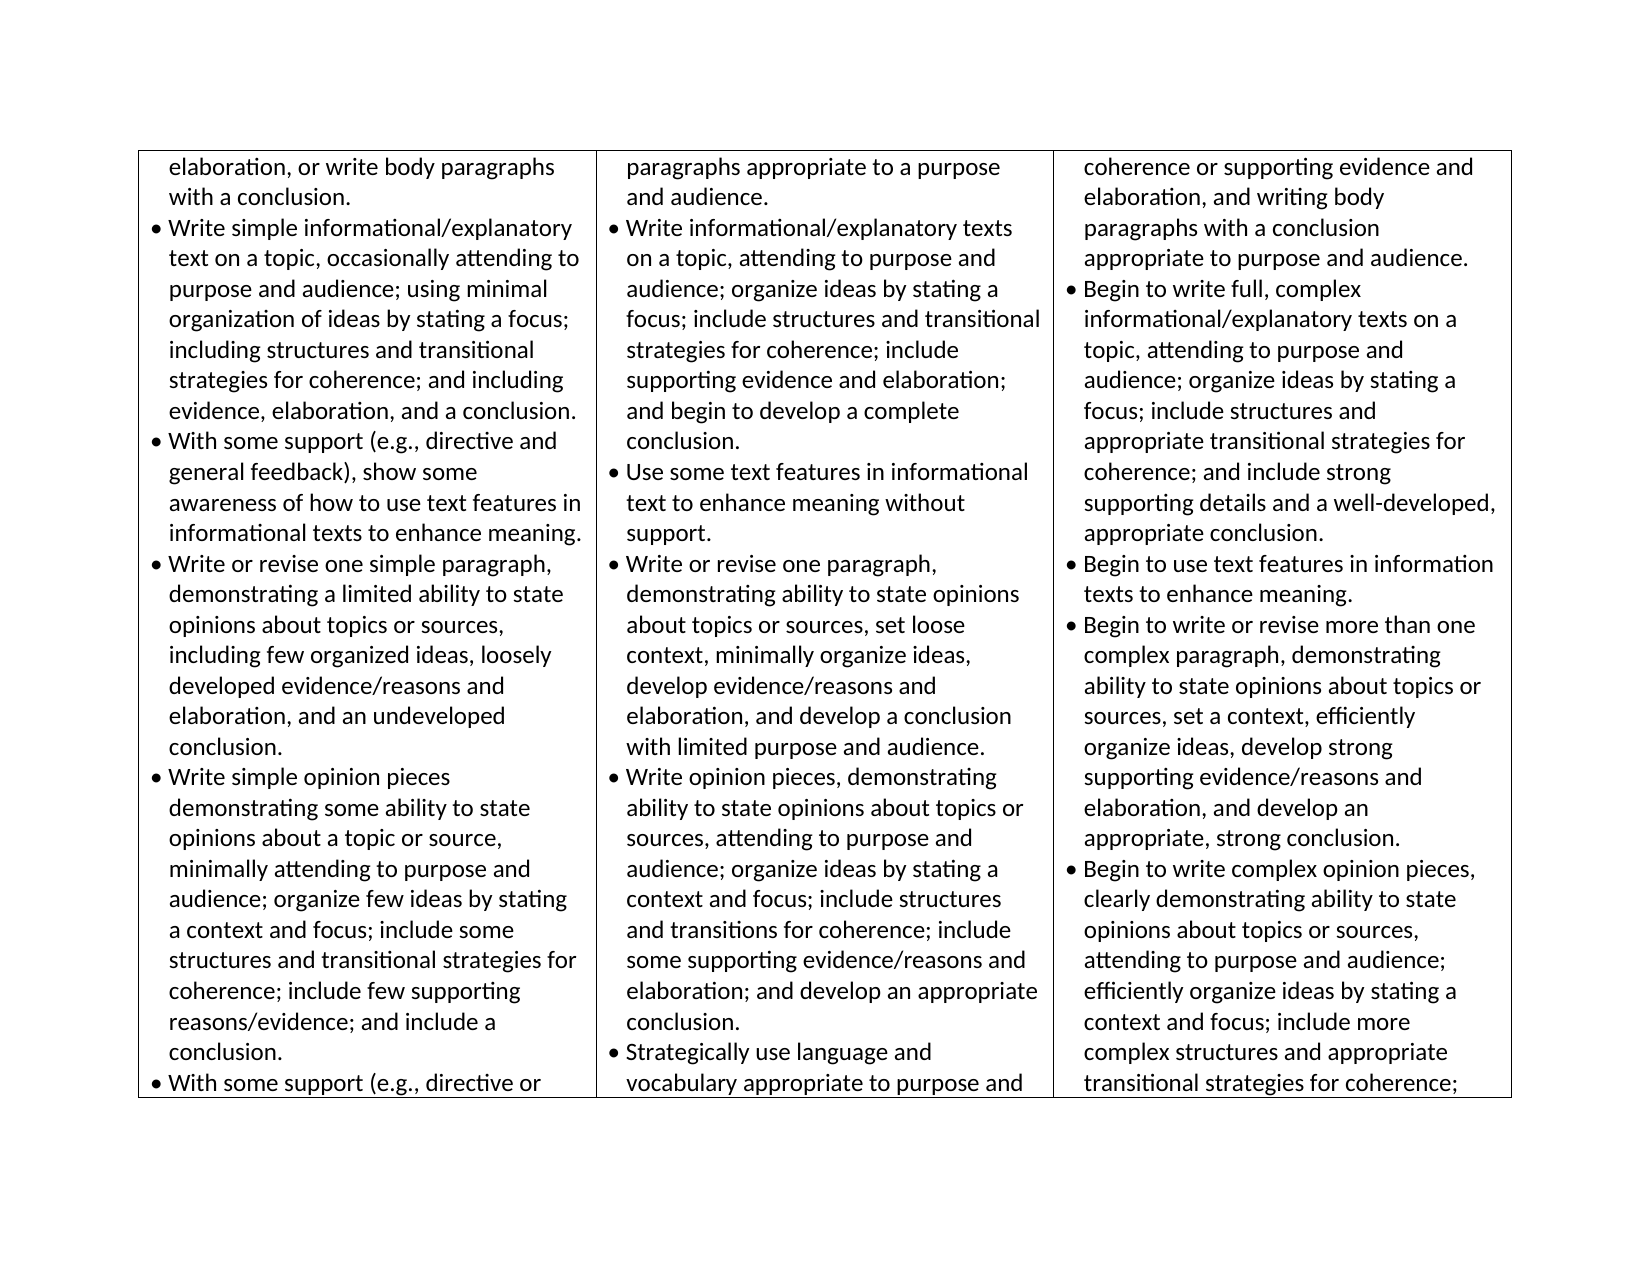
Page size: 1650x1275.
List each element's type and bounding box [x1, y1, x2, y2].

table_cell [1054, 151, 1511, 1097]
table_cell [597, 151, 1053, 1097]
table_cell [139, 151, 596, 1097]
